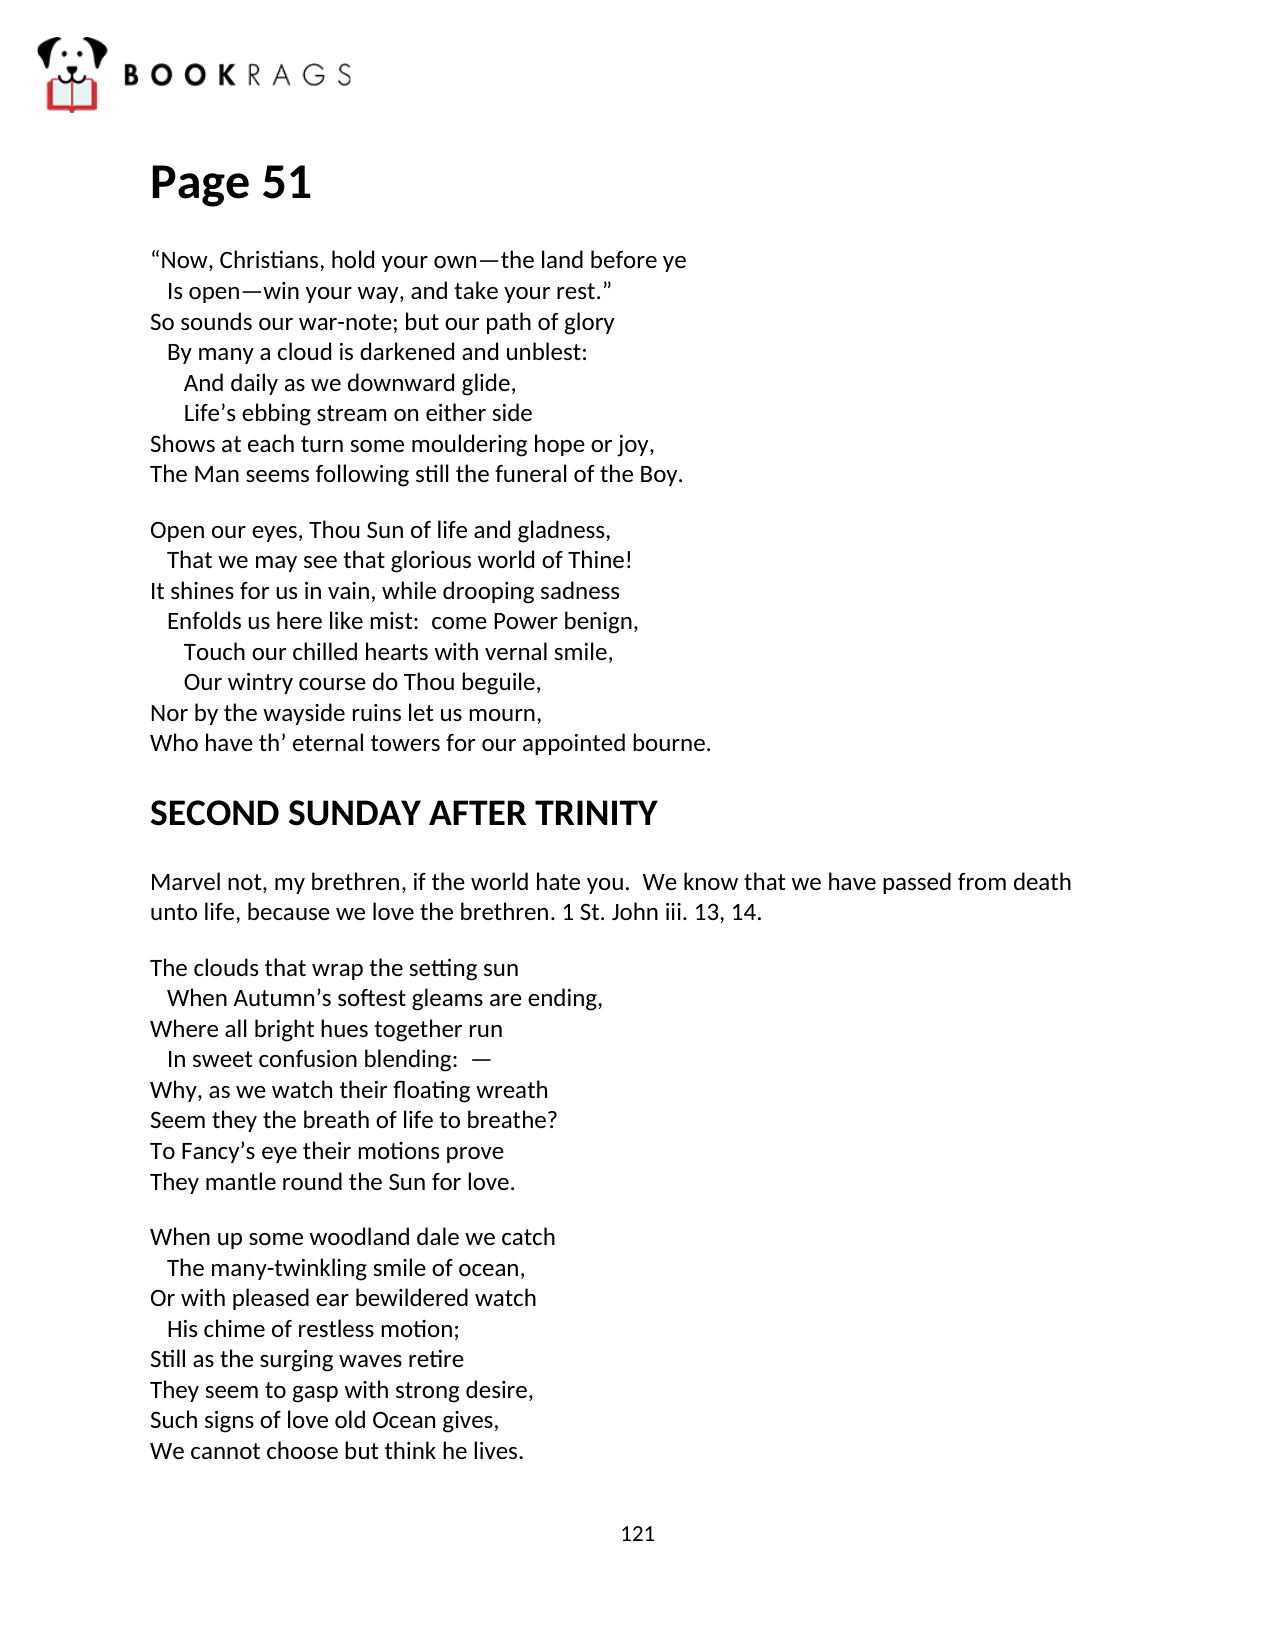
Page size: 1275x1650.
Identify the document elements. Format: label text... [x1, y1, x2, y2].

text Marvel not, my brethren, if the world hate you. We know that we have passed from death unto life, because we love the brethren. 1 St. John iii. 13, 14. [150, 866, 1125, 927]
picture [37, 37, 351, 113]
text SECOND SUNDAY AFTER TRINITY [150, 789, 1125, 835]
text When up some woodland dale we catch The many-twinkling smile of ocean, Or with pleased ear bewildered watch His chime of restless motion; Still as the surging waves retire They seem to gasp with strong desire, Such signs of love old Ocean gives, We cannot choose but think he lives. [150, 1221, 1125, 1465]
text Open our eyes, Thou Sun of life and gladness, That we may see that glorious world of Thine! It shines for us in vain, while drooping sadness Enfolds us here like mist: come Power benign, Touch our chilled hearts with vernal smile, Our wintry course do Thou beguile, Nor by the wayside ruins let us mourn, Who have th’ eternal towers for our appointed bourne. [150, 514, 1125, 758]
text The clouds that wrap the setting sun When Autumn’s softest gleams are ending, Where all bright hues together run In sweet confusion blending: — Why, as we watch their floating wreath Seem they the breath of life to breathe? To Fancy’s eye their motions prove They mantle round the Sun for love. [150, 952, 1125, 1196]
text Page 51 [150, 150, 1125, 211]
text “Now, Christians, hold your own—­the land before ye Is open—­win your way, and take your rest.” So sounds our war-note; but our path of glory By many a cloud is darkened and unblest: And daily as we downward glide, Life’s ebbing stream on either side Shows at each turn some mouldering hope or joy, The Man seems following still the funeral of the Boy. [150, 244, 1125, 489]
